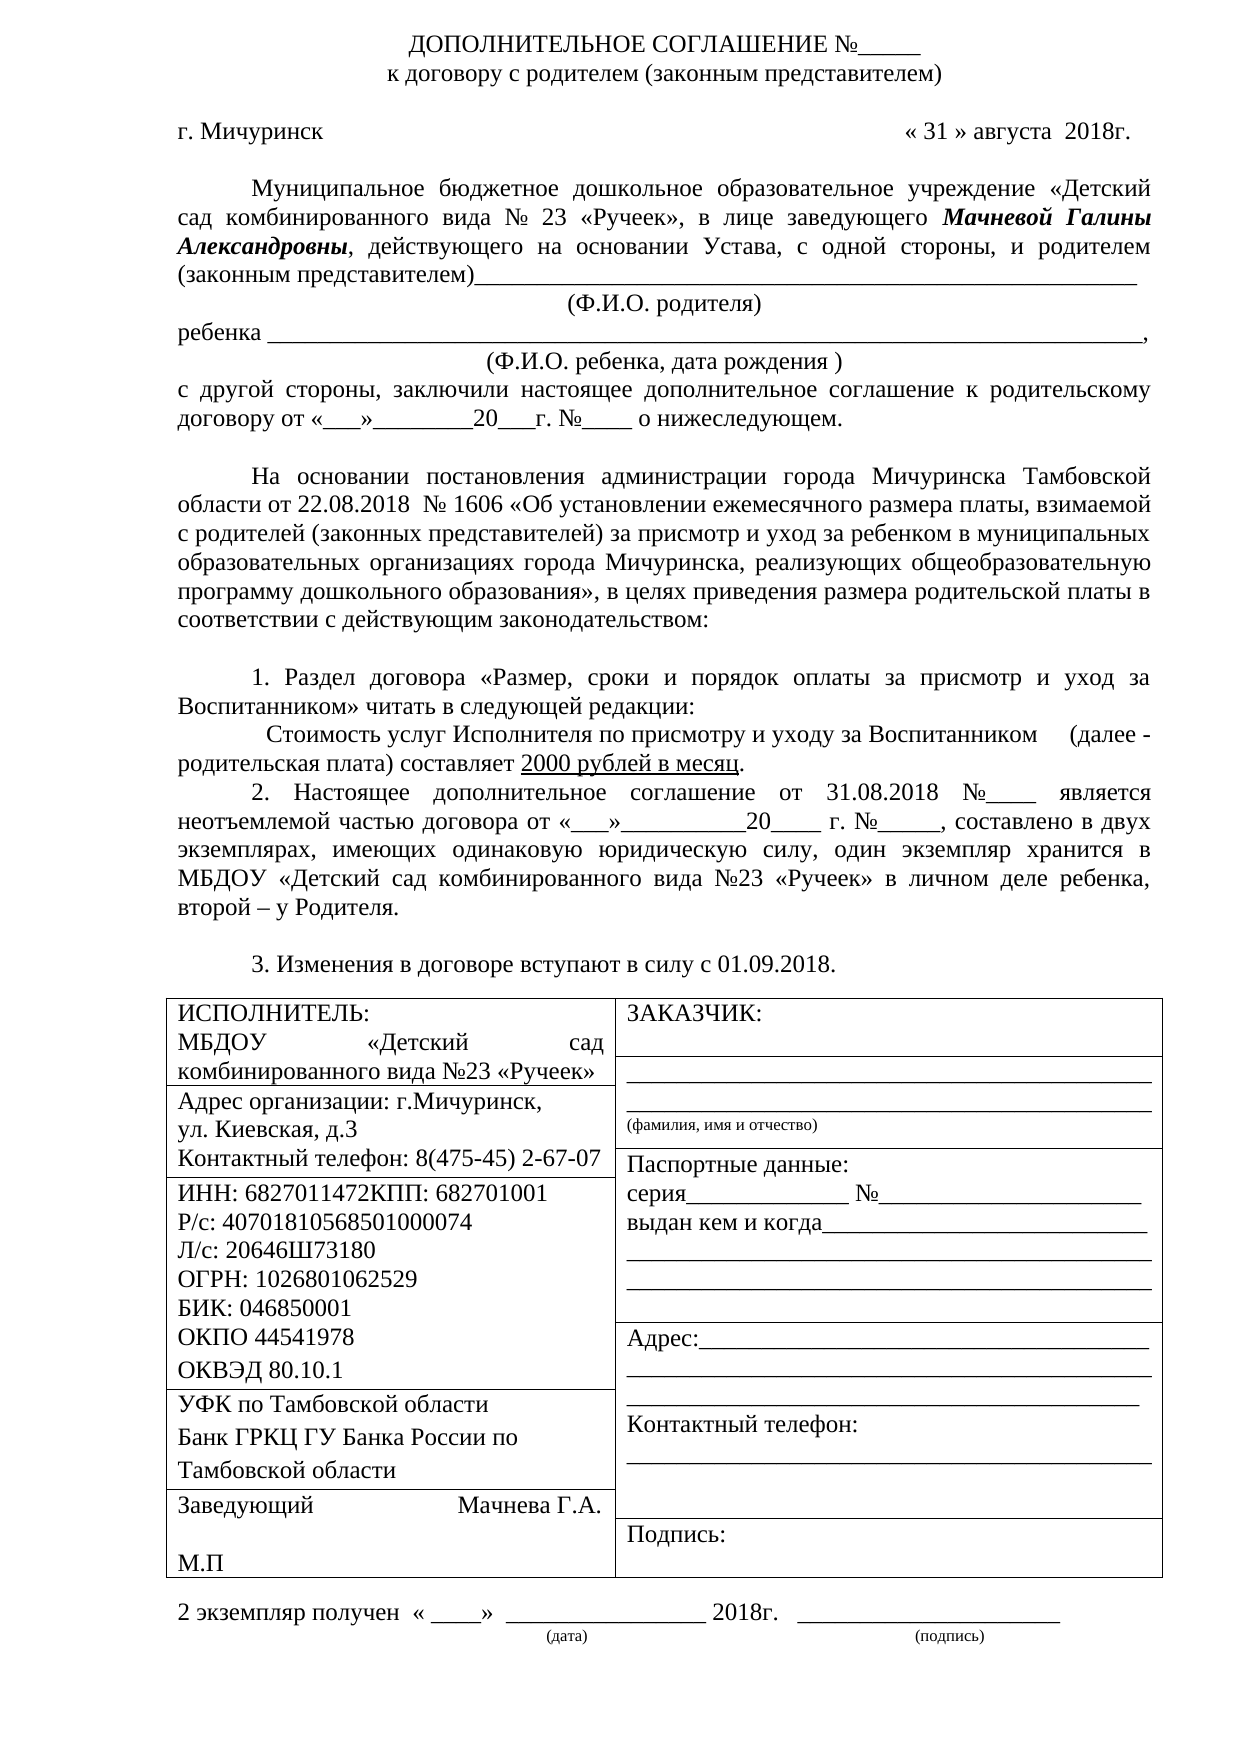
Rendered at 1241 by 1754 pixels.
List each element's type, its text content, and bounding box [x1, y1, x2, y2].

text ребенка ______________________________________________________________________, [177, 317, 1152, 346]
table_cell ИНН: 6827011472КПП: 682701001 Р/с: 40701810568501000074 Л/с: 20646Ш73180 ОГРН: 1026801062529 БИК: 046850001 ОКПО 44541978 ОКВЭД 80.10.1 [167, 1178, 615, 1388]
text 1. Раздел договора «Размер, сроки и порядок оплаты за присмотр и уход за Воспитанником» читать в следующей редакции: [177, 662, 1152, 719]
table_cell Подпись: [616, 1519, 1162, 1577]
table_cell __________________________________________ __________________________________________ (фамилия, имя и отчество) [616, 1057, 1162, 1148]
text с другой стороны, заключили настоящее дополнительное соглашение к родительскому договору от «___»________20___г. №____ о нижеследующем. [177, 374, 1152, 432]
table_cell УФК по Тамбовской области Банк ГРКЦ ГУ Банка России по Тамбовской области [167, 1390, 615, 1489]
text 2 экземпляр получен « ____» ________________ 2018г. _____________________ [177, 1597, 1152, 1626]
table_cell Адрес:____________________________________ __________________________________________ _________________________________________ Контактный телефон: __________________________________________ [616, 1323, 1162, 1518]
text (Ф.И.О. ребенка, дата рождения ) [177, 346, 1152, 374]
text к договору с родителем (законным представителем) [177, 58, 1152, 87]
text (дата) (подпись) [177, 1626, 1152, 1645]
text ДОПОЛНИТЕЛЬНОЕ СОГЛАШЕНИЕ №_____ [177, 29, 1152, 58]
text 3. Изменения в договоре вступают в силу с 01.09.2018. [177, 949, 1152, 978]
text г. Мичуринск « 31 » августа 2018г. [177, 116, 1152, 144]
text На основании постановления администрации города Мичуринска Тамбовской области от 22.08.2018 № 1606 «Об установлении ежемесячного размера платы, взимаемой с родителей (законных представителей) за присмотр и уход за ребенком в муниципальных образовательных организациях города Мичуринска, реализующих общеобразовательную программу дошкольного образования», в целях приведения размера родительской платы в соответствии с действующим законодательством: [177, 461, 1152, 518]
text (Ф.И.О. родителя) [177, 288, 1152, 317]
table_cell Адрес организации: г.Мичуринск, ул. Киевская, д.3 Контактный телефон: 8(475-45) 2-67-07 [167, 1086, 615, 1177]
table_header ЗАКАЗЧИК: [616, 999, 1162, 1056]
text Муниципальное бюджетное дошкольное образовательное учреждение «Детский сад комбинированного вида № 23 «Ручеек», в лице заведующего Мачневой Галины Александровны, действующего на основании Устава, с одной стороны, и родителем (законным представителем)_____________________________________________________ [177, 173, 1152, 288]
table_cell Заведующий Мачнева Г.А. М.П [167, 1490, 615, 1577]
text На основании постановления администрации города Мичуринска Тамбовской области от 22.08.2018 № 1606 «Об установлении ежемесячного размера платы, взимаемой с родителей (законных представителей) за присмотр и уход за ребенком в муниципальных образовательных организациях города Мичуринска, реализующих общеобразовательную программу дошкольного образования», в целях приведения размера родительской платы в соответствии с действующим законодательством: [177, 576, 1152, 633]
text 2. Настоящее дополнительное соглашение от 31.08.2018 №____ является неотъемлемой частью договора от «___»__________20____ г. №_____, составлено в двух экземплярах, имеющих одинаковую юридическую силу, один экземпляр хранится в МБДОУ «Детский сад комбинированного вида №23 «Ручеек» в личном деле ребенка, второй – у Родителя. [177, 777, 1152, 921]
table_cell Паспортные данные: серия_____________ №_____________________ выдан кем и когда__________________________ __________________________________________ __________________________________________ [616, 1149, 1162, 1322]
table_header ИСПОЛНИТЕЛЬ: МБДОУ «Детский сад комбинированного вида №23 «Ручеек» [167, 999, 615, 1085]
text Стоимость услуг Исполнителя по присмотру и уходу за Воспитанником (далее - родительская плата) составляет 2000 рублей в месяц. [177, 719, 1152, 777]
